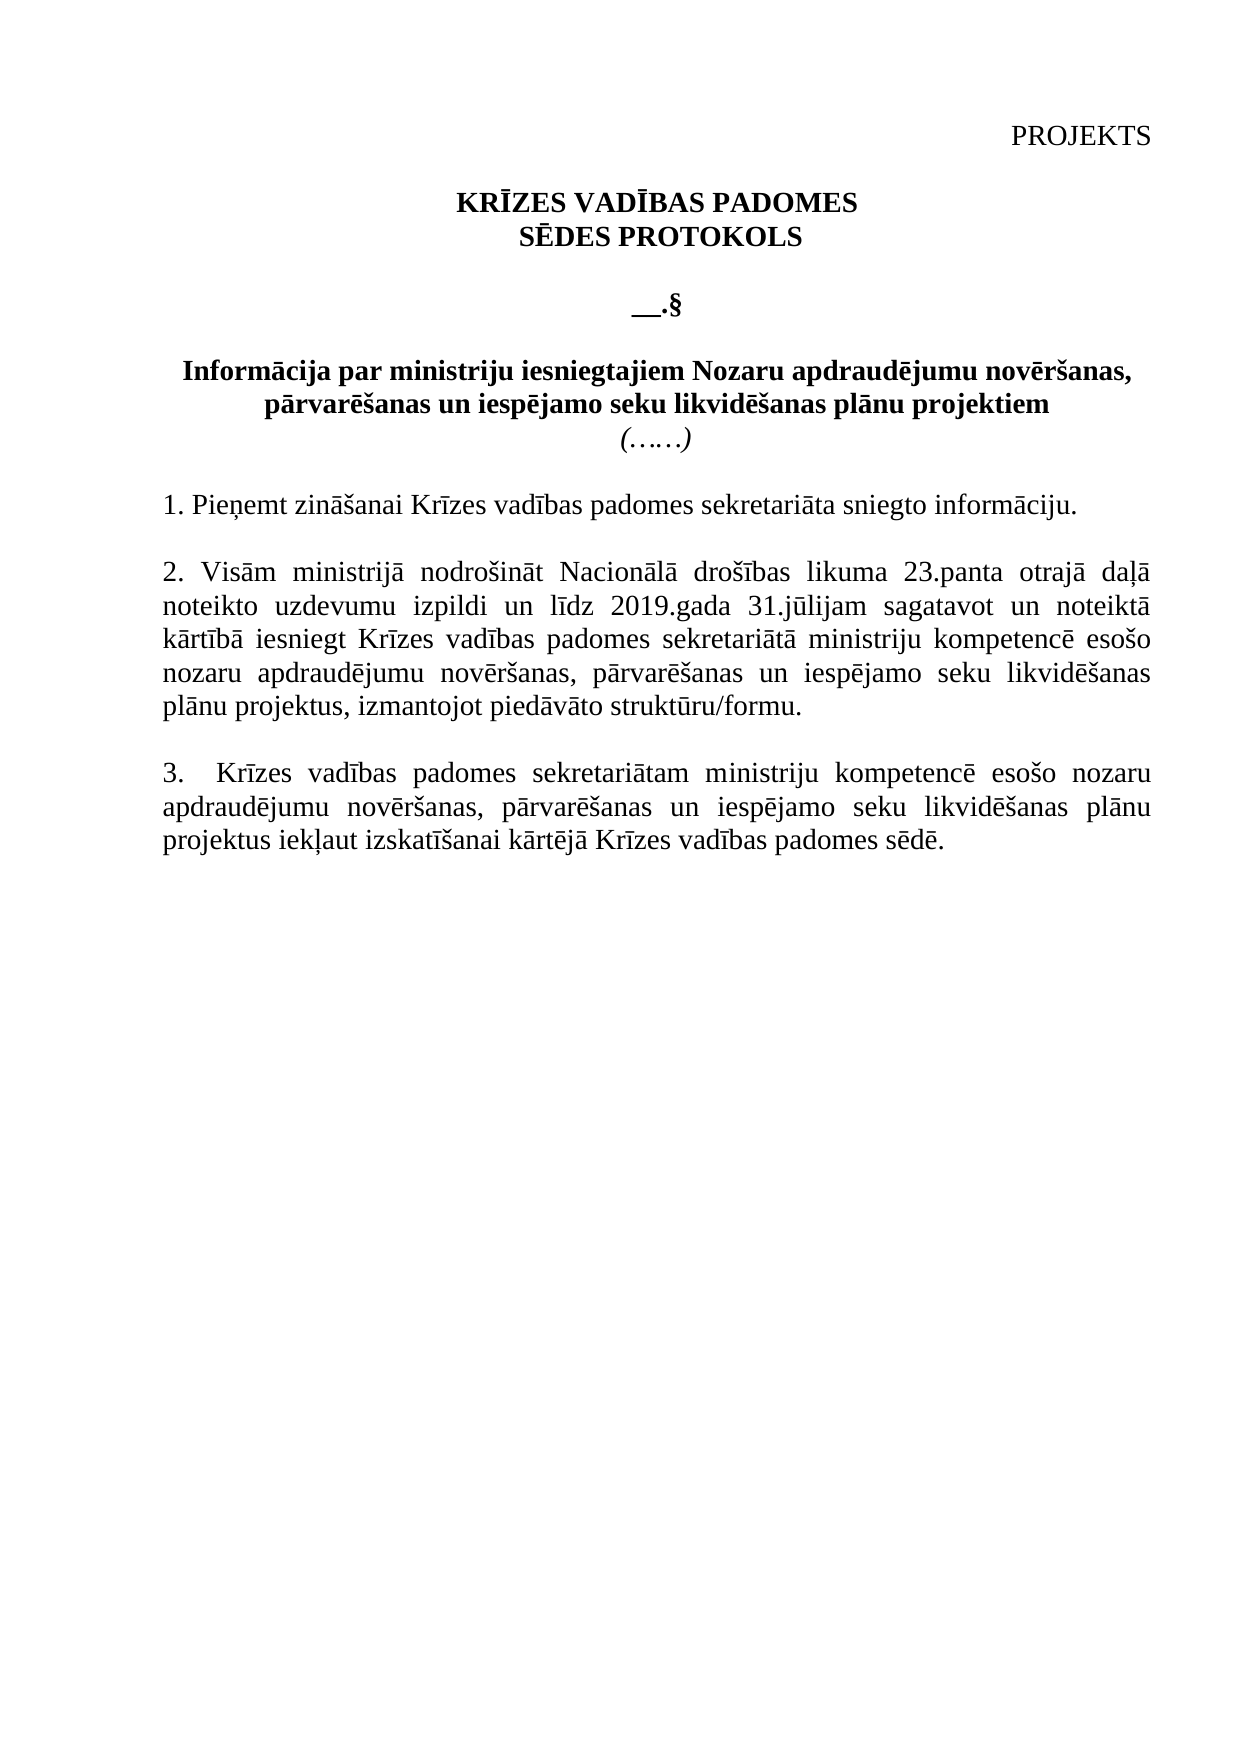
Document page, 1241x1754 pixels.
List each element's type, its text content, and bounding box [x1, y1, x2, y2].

text 2. Visām ministrijā nodrošināt Nacionālā drošības likuma 23.panta otrajā daļā noteikto uzdevumu izpildi un līdz 2019.gada 31.jūlijam sagatavot un noteiktā kārtībā iesniegt Krīzes vadības padomes sekretariātā ministriju kompetencē esošo nozaru apdraudējumu novēršanas, pārvarēšanas un iespējamo seku likvidēšanas plānu projektus, izmantojot piedāvāto struktūru/formu. [162, 554, 1152, 722]
text PROJEKTS [162, 118, 1152, 152]
text SĒDES [162, 219, 1152, 252]
text (……) [162, 420, 1152, 453]
text 1. Pieņemt zināšanai Krīzes vadības padomes sekretariāta sniegto informāciju. [162, 487, 1152, 521]
text KRĪZES VADĪBAS PADOMES [162, 185, 1152, 219]
text 3. Krīzes vadības padomes sekretariātam ministriju kompetencē esošo nozaru apdraudējumu novēršanas, pārvarēšanas un iespējamo seku likvidēšanas plānu projektus iekļaut izskatīšanai kārtējā Krīzes vadības padomes sēdē. [162, 755, 1152, 856]
text __.§ [162, 286, 1152, 319]
text Informācija par ministriju iesniegtajiem Nozaru apdraudējumu novēršanas, pārvarēšanas un iespējamo seku likvidēšanas plānu projektiem [162, 353, 1152, 420]
